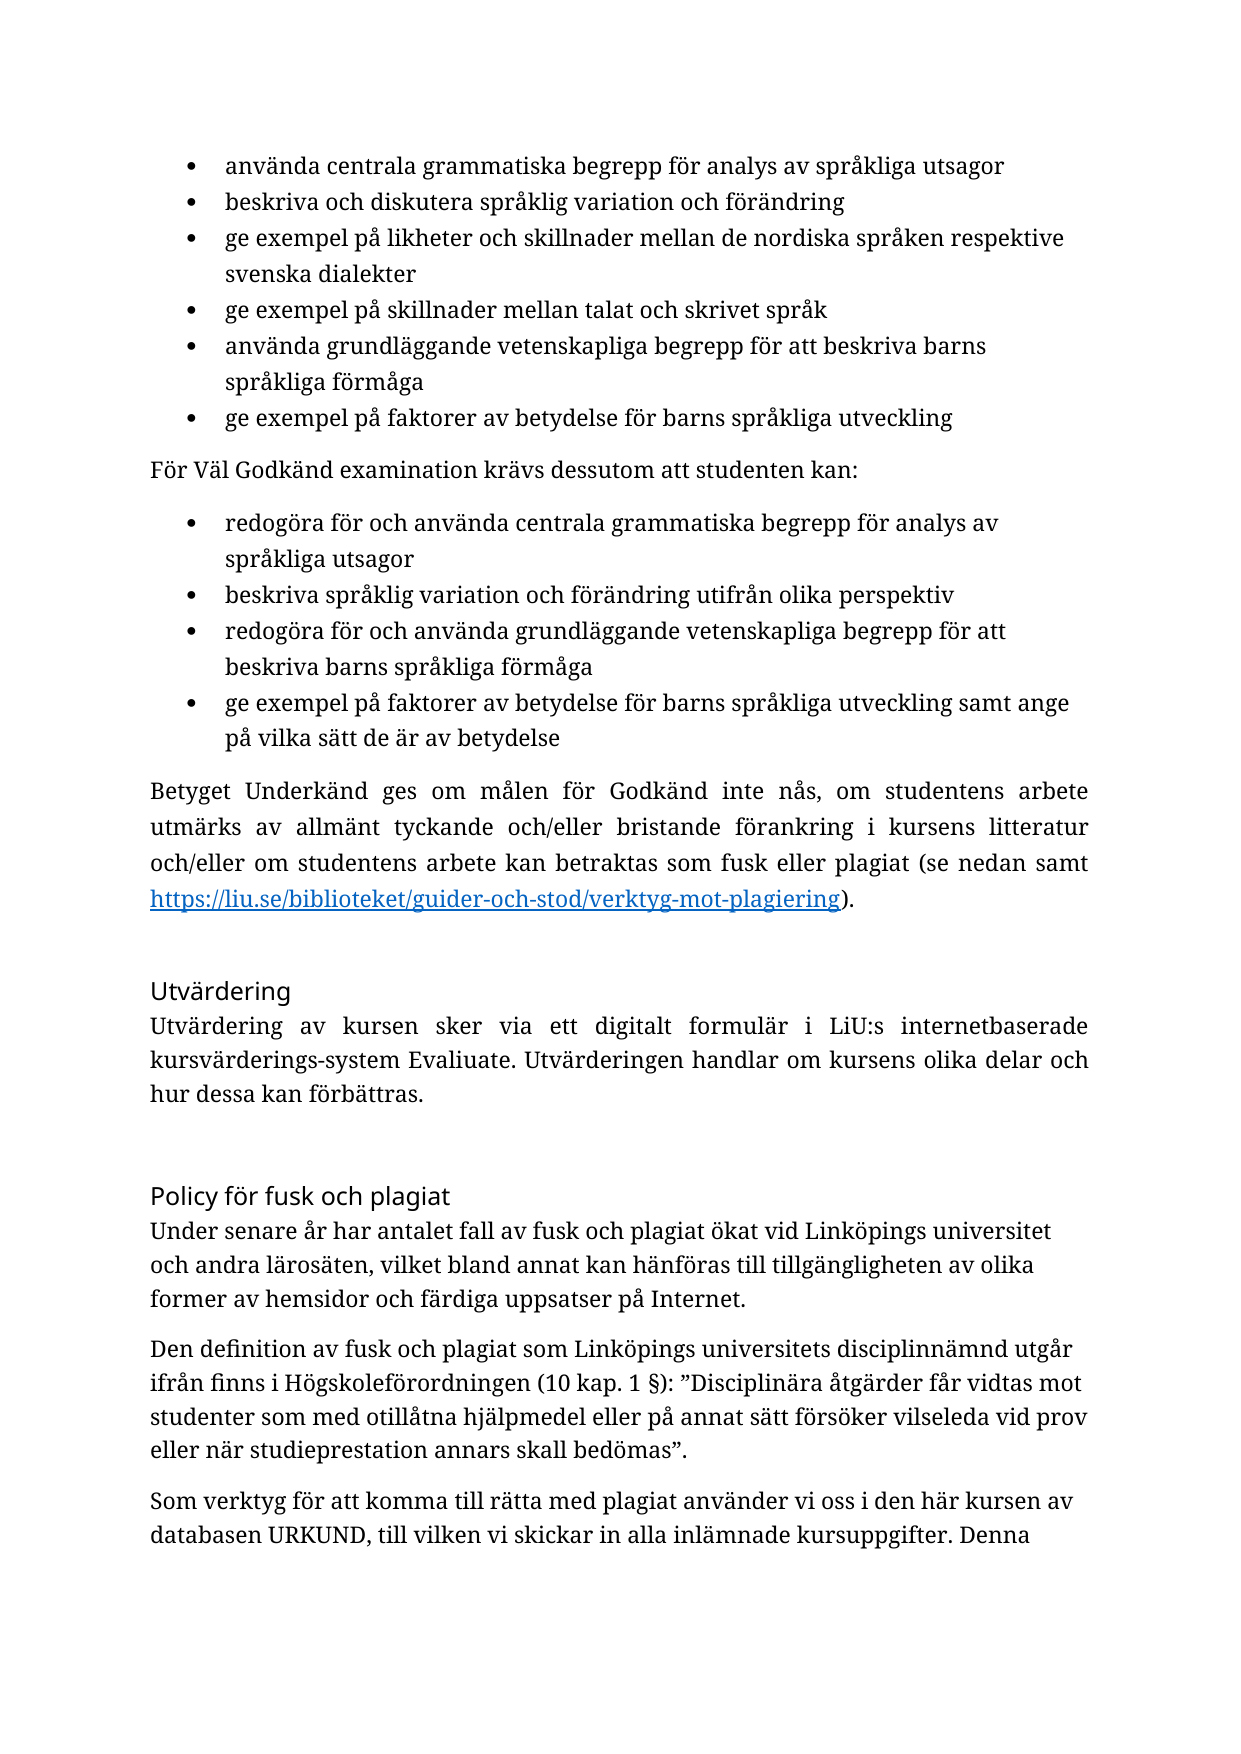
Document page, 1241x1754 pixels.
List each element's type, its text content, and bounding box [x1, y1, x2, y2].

text Betyget Underkänd ges om målen för Godkänd inte nås, om studentens arbete utmärks av allmänt tyckande och/eller bristande förankring i kursens litteratur och/eller om studentens arbete kan betraktas som fusk eller plagiat (se nedan samt https://liu.se/biblioteket/guider-och-stod/verktyg-mot-plagiering). [150, 775, 1090, 914]
list redogöra för och använda grundläggande vetenskapliga begrepp för att beskriva barns språkliga förmåga [187, 614, 1090, 682]
text Under senare år har antalet fall av fusk och plagiat ökat vid Linköpings universitet och andra lärosäten, vilket bland annat kan hänföras till tillgängligheten av olika former av hemsidor och färdiga uppsatser på Internet. [150, 1215, 1090, 1314]
subtitle Utvärdering [150, 973, 1090, 1007]
text Utvärdering av kursen sker via ett digitalt formulär i LiU:s internetbaserade kursvärderings-system Evaliuate. Utvärderingen handlar om kursens olika delar och hur dessa kan förbättras. [150, 1010, 1090, 1109]
list beskriva och diskutera språklig variation och förändring [187, 186, 1090, 217]
list ge exempel på likheter och skillnader mellan de nordiska språken respektive svenska dialekter [187, 222, 1090, 289]
list beskriva språklig variation och förändring utifrån olika perspektiv [187, 579, 1090, 610]
list ge exempel på faktorer av betydelse för barns språkliga utveckling [187, 402, 1090, 433]
list använda centrala grammatiska begrepp för analys av språkliga utsagor [187, 150, 1090, 181]
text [150, 1485, 1090, 1550]
list ge exempel på skillnader mellan talat och skrivet språk [187, 294, 1090, 325]
text För Väl Godkänd examination krävs dessutom att studenten kan: [150, 454, 1090, 485]
list använda grundläggande vetenskapliga begrepp för att beskriva barns språkliga förmåga [187, 330, 1090, 397]
text Den definition av fusk och plagiat som Linköpings universitets disciplinnämnd utgår ifrån finns i Högskoleförordningen (10 kap. 1 §): ”Disciplinära åtgärder får vidtas mot studenter som med otillåtna hjälpmedel eller på annat sätt försöker vilseleda vid prov eller när studieprestation annars skall bedömas”. [150, 1333, 1090, 1466]
list redogöra för och använda centrala grammatiska begrepp för analys av språkliga utsagor [187, 507, 1090, 574]
subtitle Policy för fusk och plagiat [150, 1178, 1090, 1212]
list ge exempel på faktorer av betydelse för barns språkliga utveckling samt ange på vilka sätt de är av betydelse [187, 686, 1090, 754]
